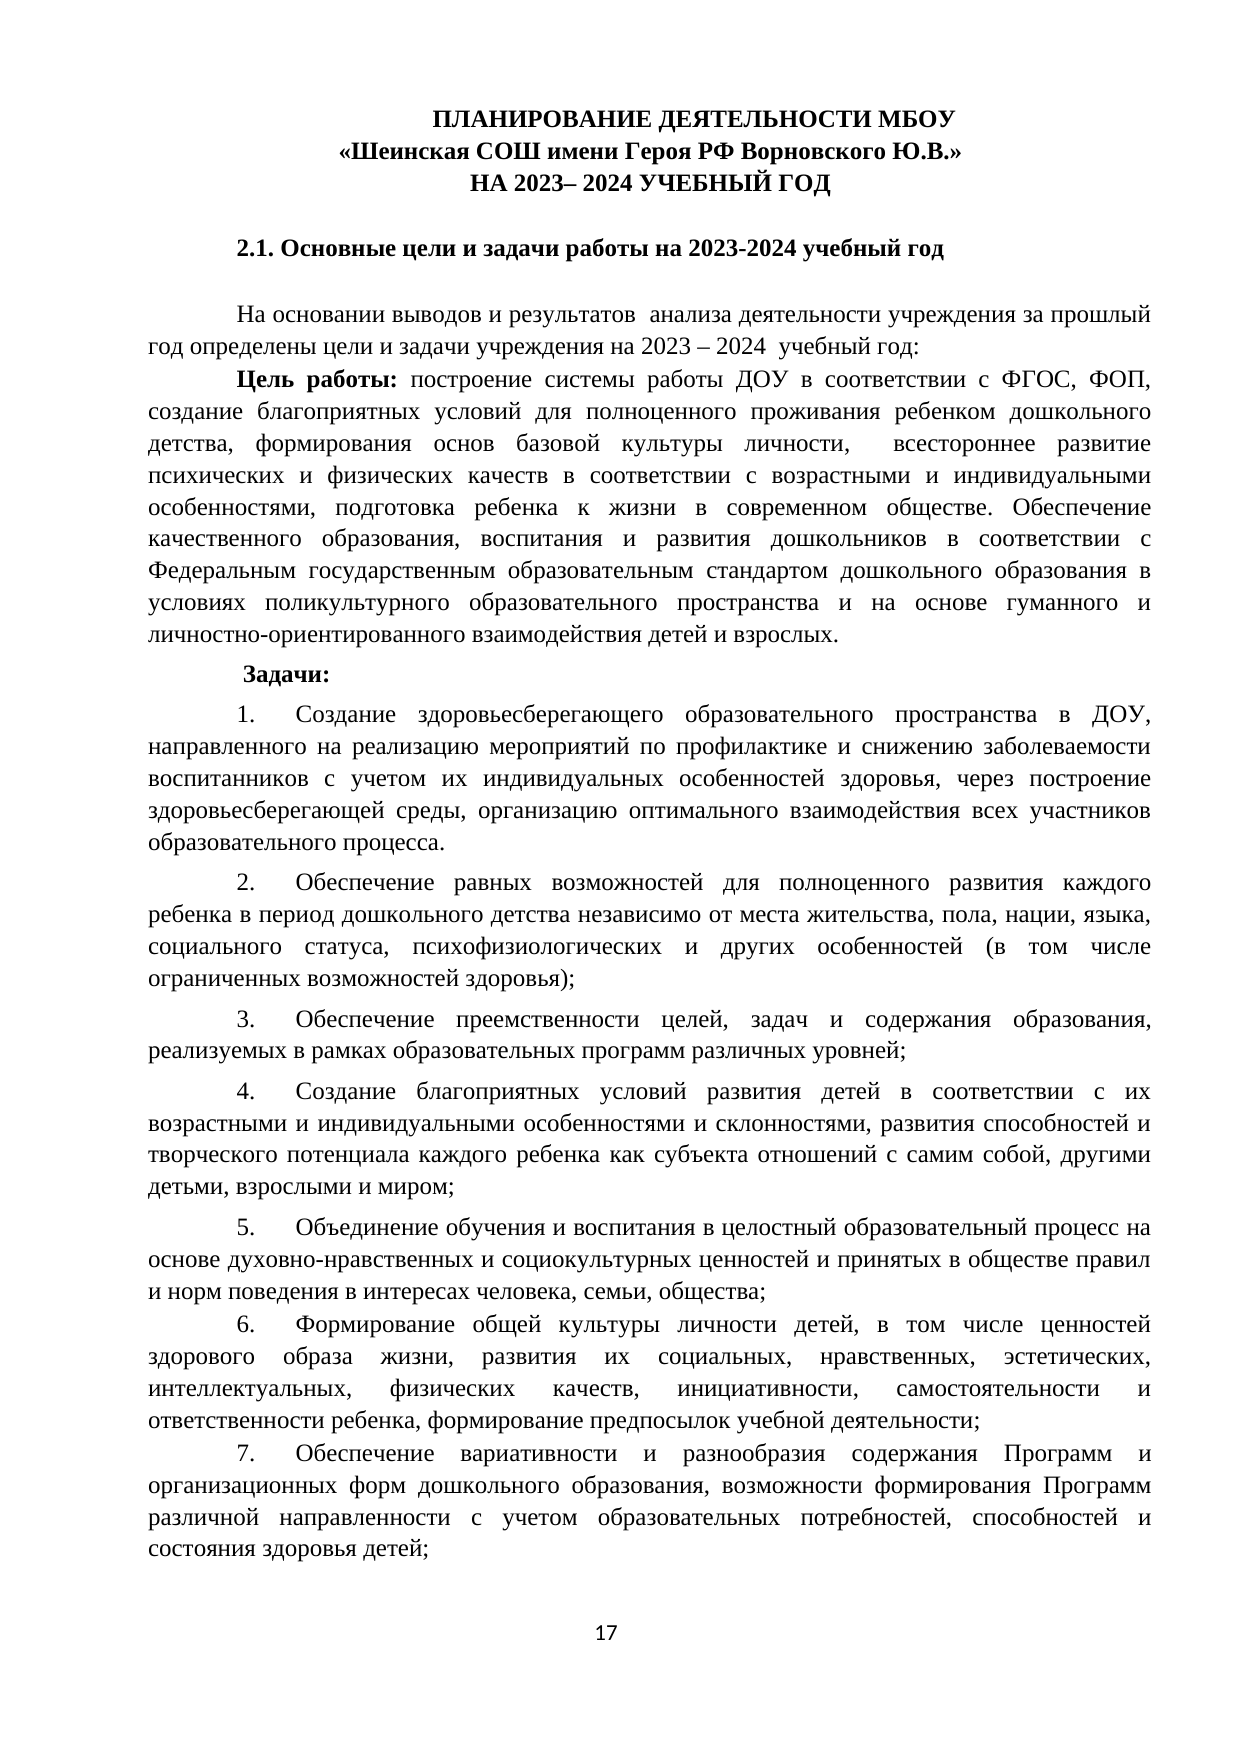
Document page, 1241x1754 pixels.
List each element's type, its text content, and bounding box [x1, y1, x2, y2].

text ПЛАНИРОВАНИЕ ДЕЯТЕЛЬНОСТИ МБОУ «Шеинская СОШ имени Героя РФ Ворновского Ю.В.» НА 2023– 2024 УЧЕБНЫЙ ГОД [149, 104, 1152, 197]
list Обеспечение равных возможностей для полноценного развития каждого ребенка в период дошкольного детства независимо от места жительства, пола, нации, языка, социального статуса, психофизиологических и других особенностей (в том числе ограниченных возможностей здоровья); [148, 867, 1152, 992]
text Задачи: [148, 659, 1152, 688]
list Обеспечение вариативности и разнообразия содержания Программ и организационных форм дошкольного образования, возможности формирования Программ различной направленности с учетом образовательных потребностей, способностей и состояния здоровья детей; [148, 1438, 1152, 1562]
list Создание здоровьесберегающего образовательного пространства в ДОУ, направленного на реализацию мероприятий по профилактике и снижению заболеваемости воспитанников с учетом их индивидуальных особенностей здоровья, через построение здоровьесберегающей среды, организацию оптимального взаимодействия всех участников образовательного процесса. [148, 699, 1152, 855]
list Обеспечение преемственности целей, задач и содержания образования, реализуемых в рамках образовательных программ различных уровней; [148, 1004, 1152, 1064]
text Цель работы: построение системы работы ДОУ в соответствии с ФГОС, ФОП, создание благоприятных условий для полноценного проживания ребенком дошкольного детства, формирования основ базовой культуры личности, всестороннее развитие психических и физических качеств в соответствии с возрастными и индивидуальными особенностями, подготовка ребенка к жизни в современном обществе. Обеспечение качественного образования, воспитания и развития дошкольников в соответствии с Федеральным государственным образовательным стандартом дошкольного образования в условиях поликультурного образовательного пространства и на основе гуманного и личностно-ориентированного взаимодействия детей и взрослых. [148, 364, 1152, 648]
list Объединение обучения и воспитания в целостный образовательный процесс на основе духовно-нравственных и социокультурных ценностей и принятых в обществе правил и норм поведения в интересах человека, семьи, общества; [148, 1212, 1152, 1304]
list Создание благоприятных условий развития детей в соответствии с их возрастными и индивидуальными особенностями и склонностями, развития способностей и творческого потенциала каждого ребенка как субъекта отношений с самим собой, другими детьми, взрослыми и миром; [148, 1076, 1152, 1200]
list Формирование общей культуры личности детей, в том числе ценностей здорового образа жизни, развития их социальных, нравственных, эстетических, интеллектуальных, физических качеств, инициативности, самостоятельности и ответственности ребенка, формирование предпосылок учебной деятельности; [148, 1309, 1152, 1433]
text 2.1. Основные цели и задачи работы на 2023-2024 учебный год [148, 233, 1152, 262]
text На основании выводов и результатов анализа деятельности учреждения за прошлый год определены цели и задачи учреждения на 2023 – 2024 учебный год: [148, 299, 1152, 360]
